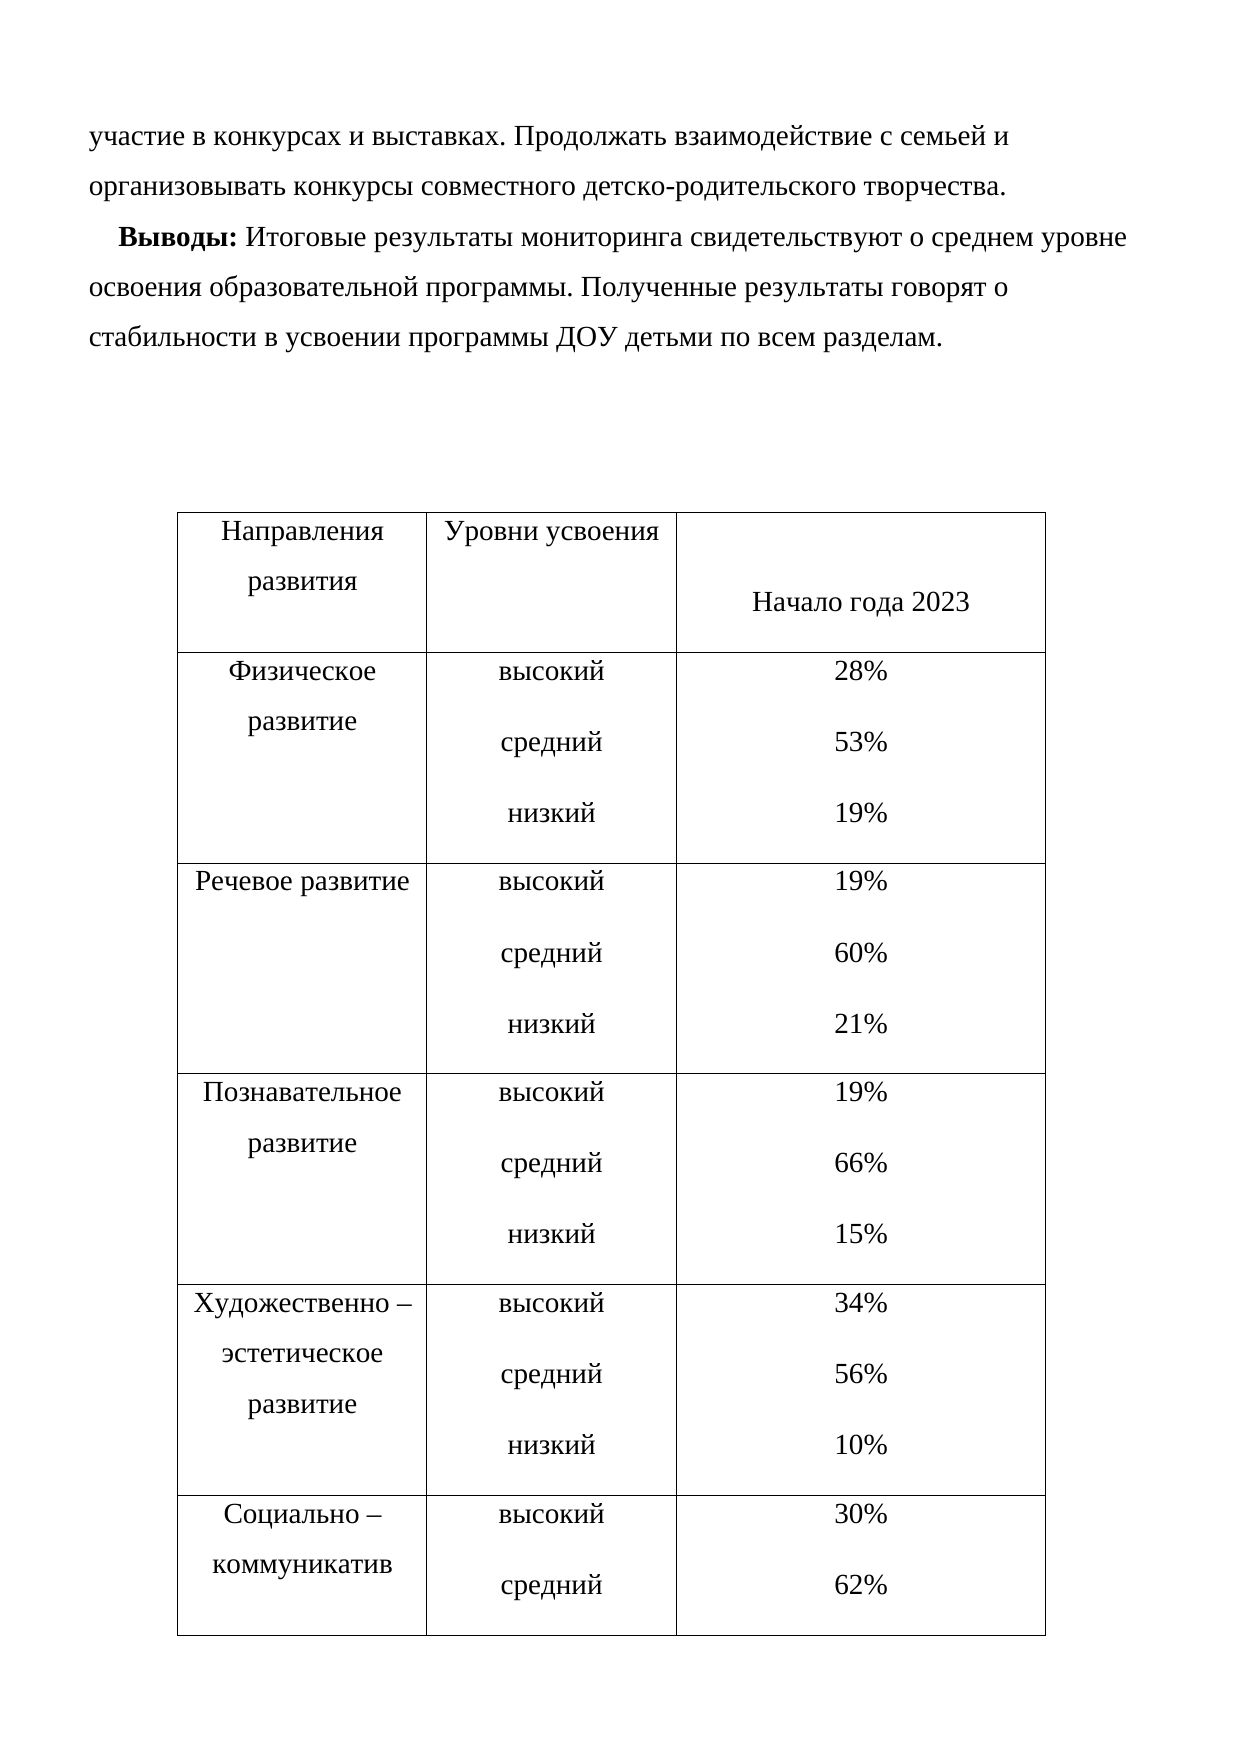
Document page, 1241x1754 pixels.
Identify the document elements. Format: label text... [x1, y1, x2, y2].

table_cell 30% 62% 6% [677, 1496, 1045, 1635]
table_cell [427, 1496, 676, 1635]
table_cell 19% 66% 15% [677, 1074, 1045, 1284]
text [88, 118, 1152, 202]
table_cell высокий средний низкий [427, 864, 676, 1073]
table_cell Познавательное развитие [178, 1074, 426, 1284]
table_cell высокий средний низкий [427, 1074, 676, 1284]
table_header Направления развития [178, 513, 426, 652]
table_cell высокий средний низкий [427, 1285, 676, 1495]
table_cell Художественно – эстетическое развитие [178, 1285, 426, 1495]
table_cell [178, 1496, 426, 1635]
table_cell Речевое развитие [178, 864, 426, 1073]
table_header Начало года 2023 [677, 513, 1045, 652]
table_cell 28% 53% 19% [677, 653, 1045, 862]
table_header Уровни усвоения [427, 513, 676, 652]
table_cell высокий средний низкий [427, 653, 676, 862]
table_cell Физическое развитие [178, 653, 426, 862]
text Выводы: Итоговые результаты мониторинга свидетельствуют о среднем уровне освоения образовательной программы. Полученные результаты говорят о стабильности в усвоении программы ДОУ детьми по всем разделам. [88, 219, 1152, 353]
table_cell 34% 56% 10% [677, 1285, 1045, 1495]
table_cell 19% 60% 21% [677, 864, 1045, 1073]
